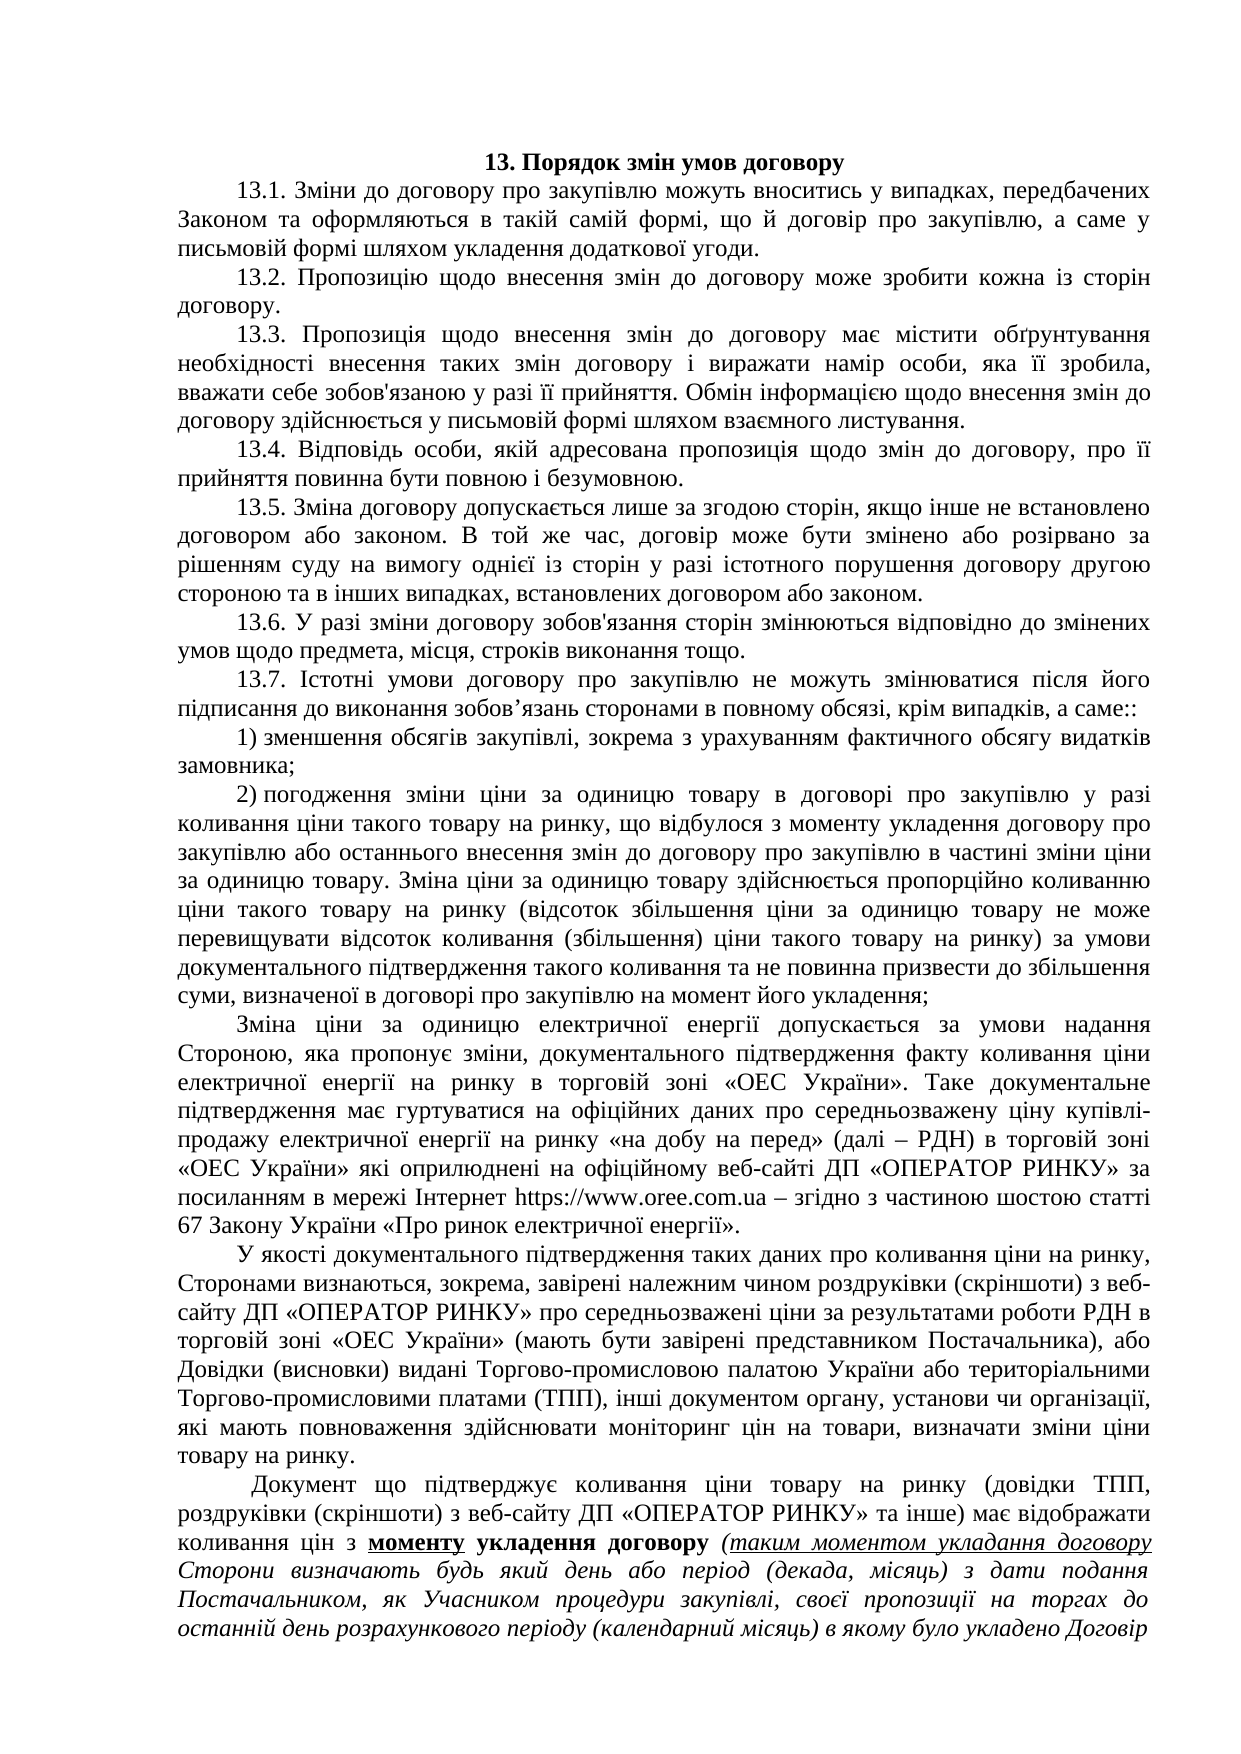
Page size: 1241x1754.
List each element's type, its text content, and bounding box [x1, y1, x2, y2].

text 13.1. Зміни до договору про закупівлю можуть вноситись у випадках, передбачених Законом та оформляються в такій самій формі, що й договір про закупівлю, а саме у письмовій формі шляхом укладення додаткової угоди. [177, 176, 1152, 262]
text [177, 1469, 1152, 1642]
text 13.3. Пропозиція щодо внесення змін до договору має містити обґрунтування необхідності внесення таких змін договору і виражати намір особи, яка її зробила, вважати себе зобов'язаною у разі її прийняття. Обмін інформацією щодо внесення змін до договору здійснюється у письмовій формі шляхом взаємного листування. [177, 319, 1152, 434]
text 13.6. У разі зміни договору зобов'язання сторін змінюються відповідно до змінених умов щодо предмета, місця, строків виконання тощо. [177, 607, 1152, 664]
text 13.2. Пропозицію щодо внесення змін до договору може зробити кожна із сторін договору. [177, 262, 1152, 319]
text 13.4. Відповідь особи, якій адресована пропозиція щодо змін до договору, про її прийняття повинна бути повною і безумовною. [177, 434, 1152, 492]
text 13.7. Істотні умови договору про закупівлю не можуть змінюватися після його підписання до виконання зобов’язань сторонами в повному обсязі, крім випадків, а саме:: [177, 664, 1152, 722]
text 13.5. Зміна договору допускається лише за згодою сторін, якщо інше не встановлено договором або законом. В той же час, договір може бути змінено або розірвано за рішенням суду на вимогу однієї із сторін у разі істотного порушення договору другою стороною та в інших випадках, встановлених договором або законом. [177, 492, 1152, 607]
text У якості документального підтвердження таких даних про коливання ціни на ринку, Сторонами визнаються, зокрема, завірені належним чином роздруківки (скріншоти) з веб-сайту ДП «ОПЕРАТОР РИНКУ» про середньозважені ціни за результатами роботи РДН в торговій зоні «ОЕС України» (мають бути завірені представником Постачальника), або Довідки (висновки) видані Торгово-промисловою палатою України або територіальними Торгово-промисловими платами (ТПП), інші документом органу, установи чи організації, які мають повноваження здійснювати моніторинг цін на товари, визначати зміни ціни товару на ринку. [177, 1239, 1152, 1469]
text 13. Порядок змін умов договору [177, 147, 1152, 176]
text Зміна ціни за одиницю електричної енергії допускається за умови надання Стороною, яка пропонує зміни, документального підтвердження факту коливання ціни електричної енергії на ринку в торговій зоні «ОЕС України». Таке документальне підтвердження має гуртуватися на офіційних даних про середньозважену ціну купівлі-продажу електричної енергії на ринку «на добу на перед» (далі – РДН) в торговій зоні «ОЕС України» які оприлюднені на офіційному веб-сайті ДП «ОПЕРАТОР РИНКУ» за посиланням в мережі Інтернет https://www.oree.com.ua – згідно з частиною шостою статті 67 Закону України «Про ринок електричної енергії». [177, 1009, 1152, 1239]
text 1) зменшення обсягів закупівлі, зокрема з урахуванням фактичного обсягу видатків замовника; [177, 722, 1152, 779]
text 2) погодження зміни ціни за одиницю товару в договорі про закупівлю у разі коливання ціни такого товару на ринку, що відбулося з моменту укладення договору про закупівлю або останнього внесення змін до договору про закупівлю в частині зміни ціни за одиницю товару. Зміна ціни за одиницю товару здійснюється пропорційно коливанню ціни такого товару на ринку (відсоток збільшення ціни за одиницю товару не може перевищувати відсоток коливання (збільшення) ціни такого товару на ринку) за умови документального підтвердження такого коливання та не повинна призвести до збільшення суми, визначеної в договорі про закупівлю на момент його укладення; [177, 779, 1152, 1009]
